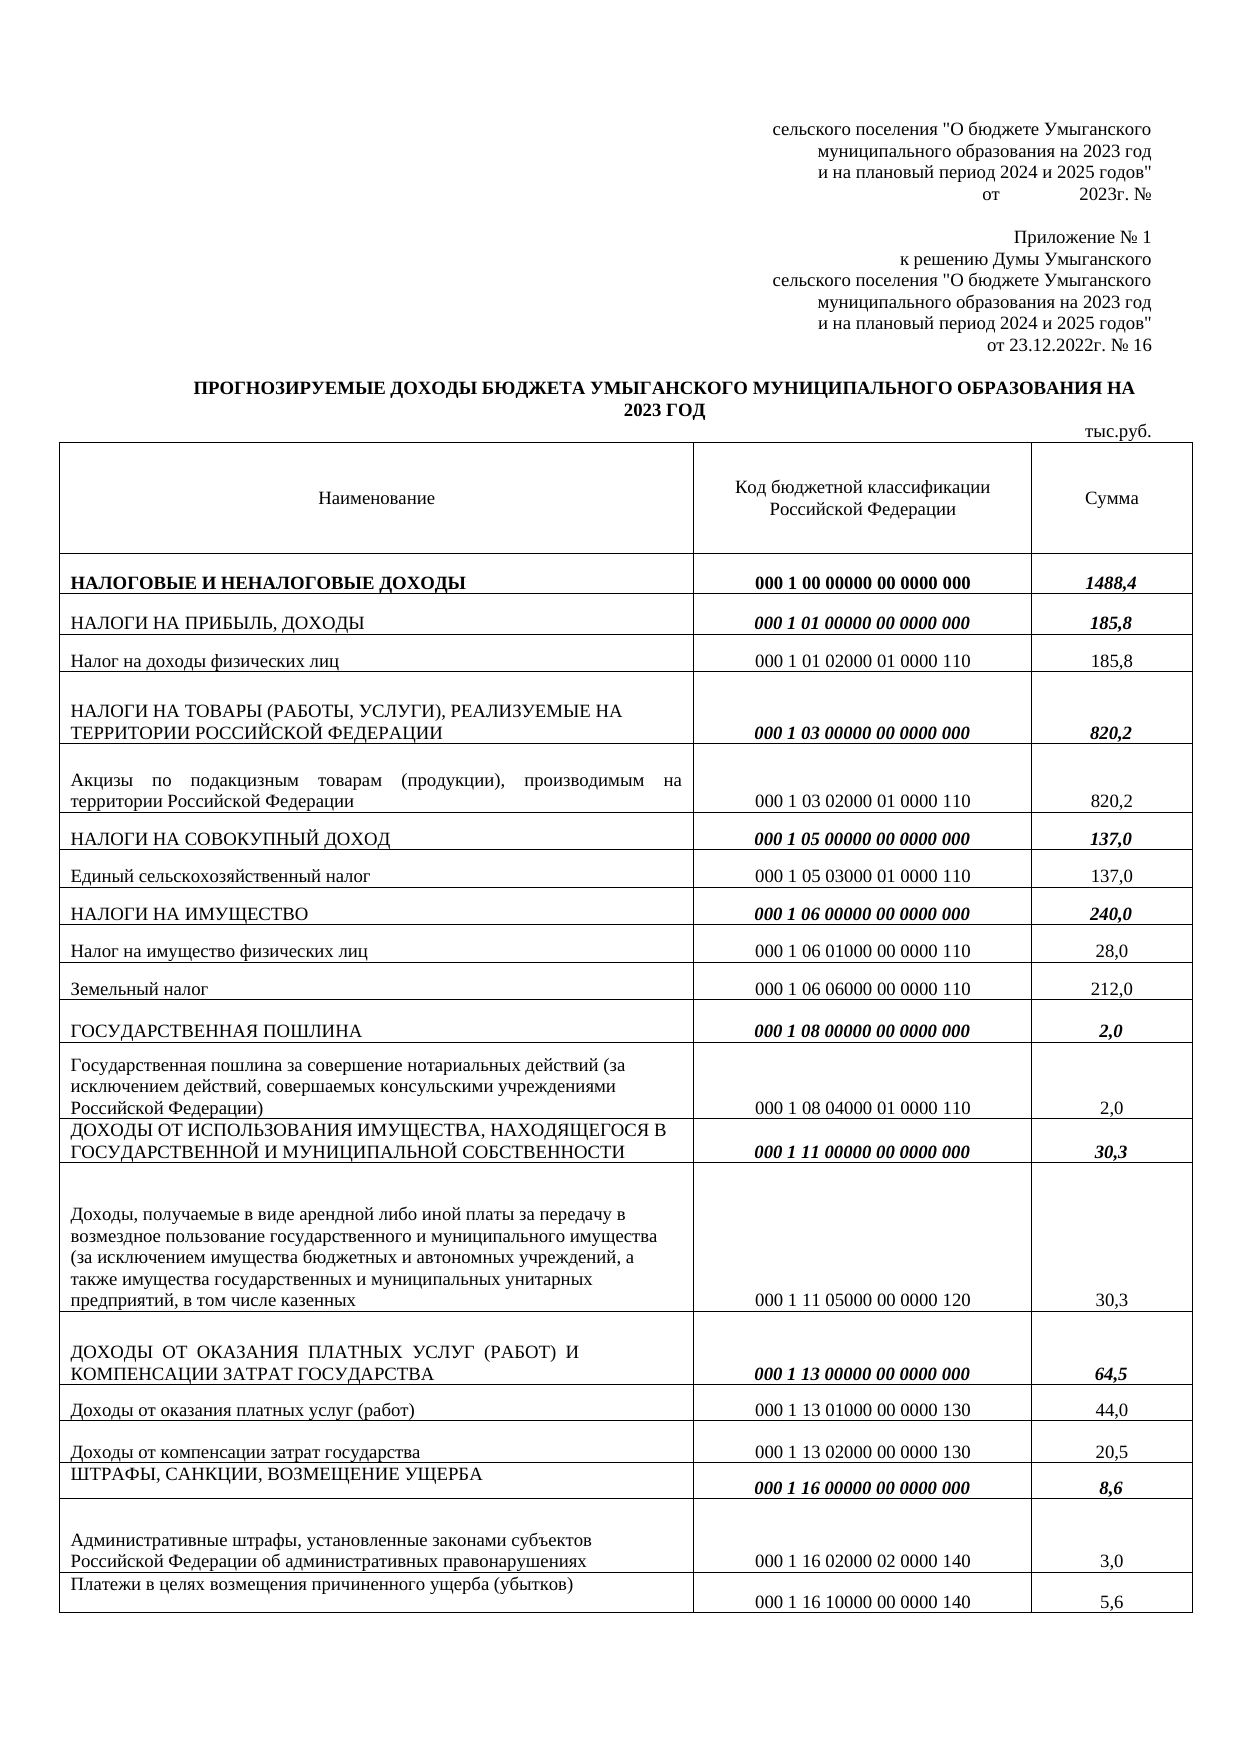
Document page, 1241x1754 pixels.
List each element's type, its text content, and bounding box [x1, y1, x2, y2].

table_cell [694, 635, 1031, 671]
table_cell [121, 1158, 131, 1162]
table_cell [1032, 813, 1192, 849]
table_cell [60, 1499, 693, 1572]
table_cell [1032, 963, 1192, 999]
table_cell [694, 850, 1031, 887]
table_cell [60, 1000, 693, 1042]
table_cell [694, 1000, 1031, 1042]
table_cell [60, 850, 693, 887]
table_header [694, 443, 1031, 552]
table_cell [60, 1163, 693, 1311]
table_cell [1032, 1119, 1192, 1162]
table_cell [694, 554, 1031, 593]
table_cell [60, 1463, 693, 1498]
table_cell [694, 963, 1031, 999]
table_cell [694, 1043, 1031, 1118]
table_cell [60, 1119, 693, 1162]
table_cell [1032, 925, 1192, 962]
text и на плановый период 2024 и 2025 годов" [177, 312, 1152, 334]
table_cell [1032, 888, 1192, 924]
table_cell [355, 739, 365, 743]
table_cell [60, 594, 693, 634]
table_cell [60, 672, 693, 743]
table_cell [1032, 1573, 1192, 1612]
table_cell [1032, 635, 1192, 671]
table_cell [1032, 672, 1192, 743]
text от 23.12.2022г. № 16 [177, 334, 1152, 355]
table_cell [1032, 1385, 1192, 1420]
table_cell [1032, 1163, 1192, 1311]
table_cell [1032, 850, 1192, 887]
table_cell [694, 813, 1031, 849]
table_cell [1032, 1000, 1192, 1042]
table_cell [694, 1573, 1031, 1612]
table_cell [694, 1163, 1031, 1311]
text тыс.руб. [177, 420, 1152, 442]
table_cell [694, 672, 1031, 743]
text Приложение № 1 [177, 226, 1152, 247]
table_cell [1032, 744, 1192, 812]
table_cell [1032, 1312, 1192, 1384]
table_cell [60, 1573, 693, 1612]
text к решению Думы Умыганского [177, 247, 1152, 269]
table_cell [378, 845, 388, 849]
text и на плановый период 2024 и 2025 годов" [177, 161, 1152, 183]
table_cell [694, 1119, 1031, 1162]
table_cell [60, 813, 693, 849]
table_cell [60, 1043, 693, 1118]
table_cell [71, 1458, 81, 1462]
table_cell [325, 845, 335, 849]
text сельского поселения "О бюджете Умыганского [177, 269, 1152, 291]
text муниципального образования на 2023 год [177, 140, 1152, 161]
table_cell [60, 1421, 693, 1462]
text ПРОГНОЗИРУЕМЫЕ ДОХОДЫ БЮДЖЕТА УМЫГАНСКОГО МУНИЦИПАЛЬНОГО ОБРАЗОВАНИЯ НА 2023 ГОД [177, 377, 1152, 420]
text от 2023г. № [177, 183, 1152, 204]
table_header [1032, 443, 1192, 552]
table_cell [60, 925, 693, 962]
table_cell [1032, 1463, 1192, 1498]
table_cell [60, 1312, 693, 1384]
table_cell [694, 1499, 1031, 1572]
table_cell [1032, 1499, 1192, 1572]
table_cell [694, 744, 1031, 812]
text муниципального образования на 2023 год [177, 291, 1152, 312]
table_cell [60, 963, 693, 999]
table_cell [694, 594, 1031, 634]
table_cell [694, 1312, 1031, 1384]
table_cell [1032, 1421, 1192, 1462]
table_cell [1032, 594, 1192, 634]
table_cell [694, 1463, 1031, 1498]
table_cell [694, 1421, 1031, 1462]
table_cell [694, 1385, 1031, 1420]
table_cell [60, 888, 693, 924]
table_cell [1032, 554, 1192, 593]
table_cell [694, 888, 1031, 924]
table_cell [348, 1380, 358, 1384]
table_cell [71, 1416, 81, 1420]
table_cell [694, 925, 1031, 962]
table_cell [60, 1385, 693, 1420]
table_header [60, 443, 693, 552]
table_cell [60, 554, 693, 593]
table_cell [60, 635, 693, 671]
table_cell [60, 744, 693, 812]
text сельского поселения "О бюджете Умыганского [177, 118, 1152, 140]
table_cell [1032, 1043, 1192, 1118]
